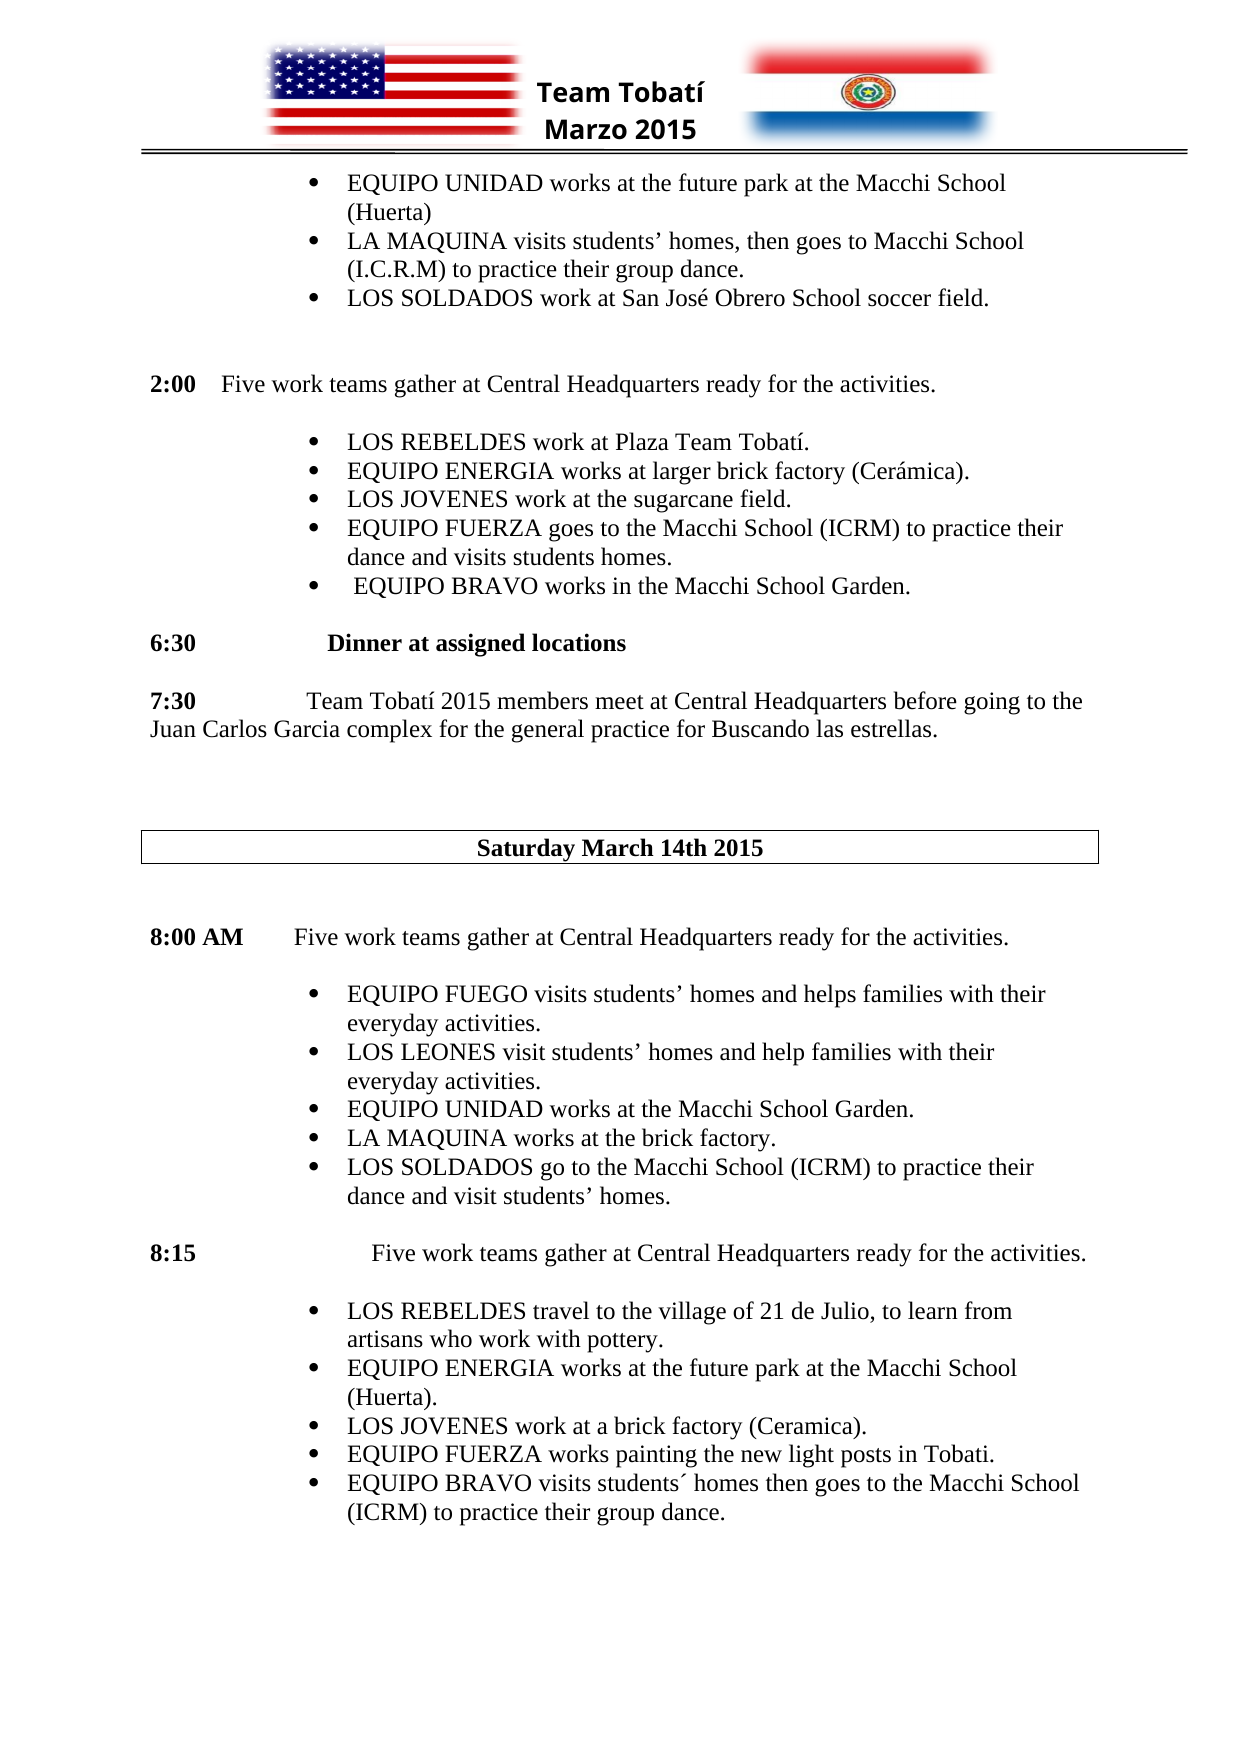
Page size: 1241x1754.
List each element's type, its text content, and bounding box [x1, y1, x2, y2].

list EQUIPO ENERGIA works at larger brick factory (Cerámica). [309, 456, 1090, 484]
text 6:30 Dinner at assigned locations [150, 628, 1090, 657]
list EQUIPO UNIDAD works at the Macchi School Garden. [309, 1094, 1090, 1123]
text 2:00 Five work teams gather at Central Headquarters ready for the activities. [150, 369, 1090, 398]
list LOS SOLDADOS work at San José Obrero School soccer field. [309, 283, 1090, 312]
text Saturday March 14th 2015 [142, 831, 1098, 863]
picture [259, 37, 527, 148]
list EQUIPO BRAVO visits students´ homes then goes to the Macchi School (ICRM) to practice their group dance. [309, 1468, 1090, 1526]
list EQUIPO BRAVO works in the Macchi School Garden. [309, 571, 1090, 599]
list EQUIPO FUERZA goes to the Macchi School (ICRM) to practice their dance and visits students homes. [309, 513, 1090, 571]
list EQUIPO FUEGO visits students’ homes and helps families with their everyday activities. [309, 979, 1090, 1037]
list LOS REBELDES travel to the village of 21 de Julio, to learn from artisans who work with pottery. [309, 1296, 1090, 1353]
list LOS JOVENES work at a brick factory (Ceramica). [309, 1411, 1090, 1439]
list LA MAQUINA visits students’ homes, then goes to Macchi School (I.C.R.M) to practice their group dance. [309, 226, 1090, 283]
list EQUIPO ENERGIA works at the future park at the Macchi School (Huerta). [309, 1353, 1090, 1411]
text 7:30 Team Tobatí 2015 members meet at Central Headquarters before going to the Juan Carlos Garcia complex for the general practice for Buscando las estrellas. [150, 686, 1090, 743]
text 8:00 AM Five work teams gather at Central Headquarters ready for the activities. [150, 922, 1090, 951]
list LA MAQUINA works at the brick factory. [309, 1123, 1090, 1152]
list LOS SOLDADOS go to the Macchi School (ICRM) to practice their dance and visit students’ homes. [309, 1152, 1090, 1209]
list EQUIPO FUERZA works painting the new light posts in Tobati. [309, 1439, 1090, 1468]
list LOS REBELDES work at Plaza Team Tobatí. [309, 427, 1090, 456]
text 8:15 Five work teams gather at Central Headquarters ready for the activities. [150, 1238, 1090, 1267]
list LOS LEONES visit students’ homes and help families with their everyday activities. [309, 1037, 1090, 1094]
list EQUIPO UNIDAD works at the future park at the Macchi School (Huerta) [309, 168, 1090, 226]
picture [766, 65, 970, 121]
list LOS JOVENES work at the sugarcane field. [309, 484, 1090, 513]
